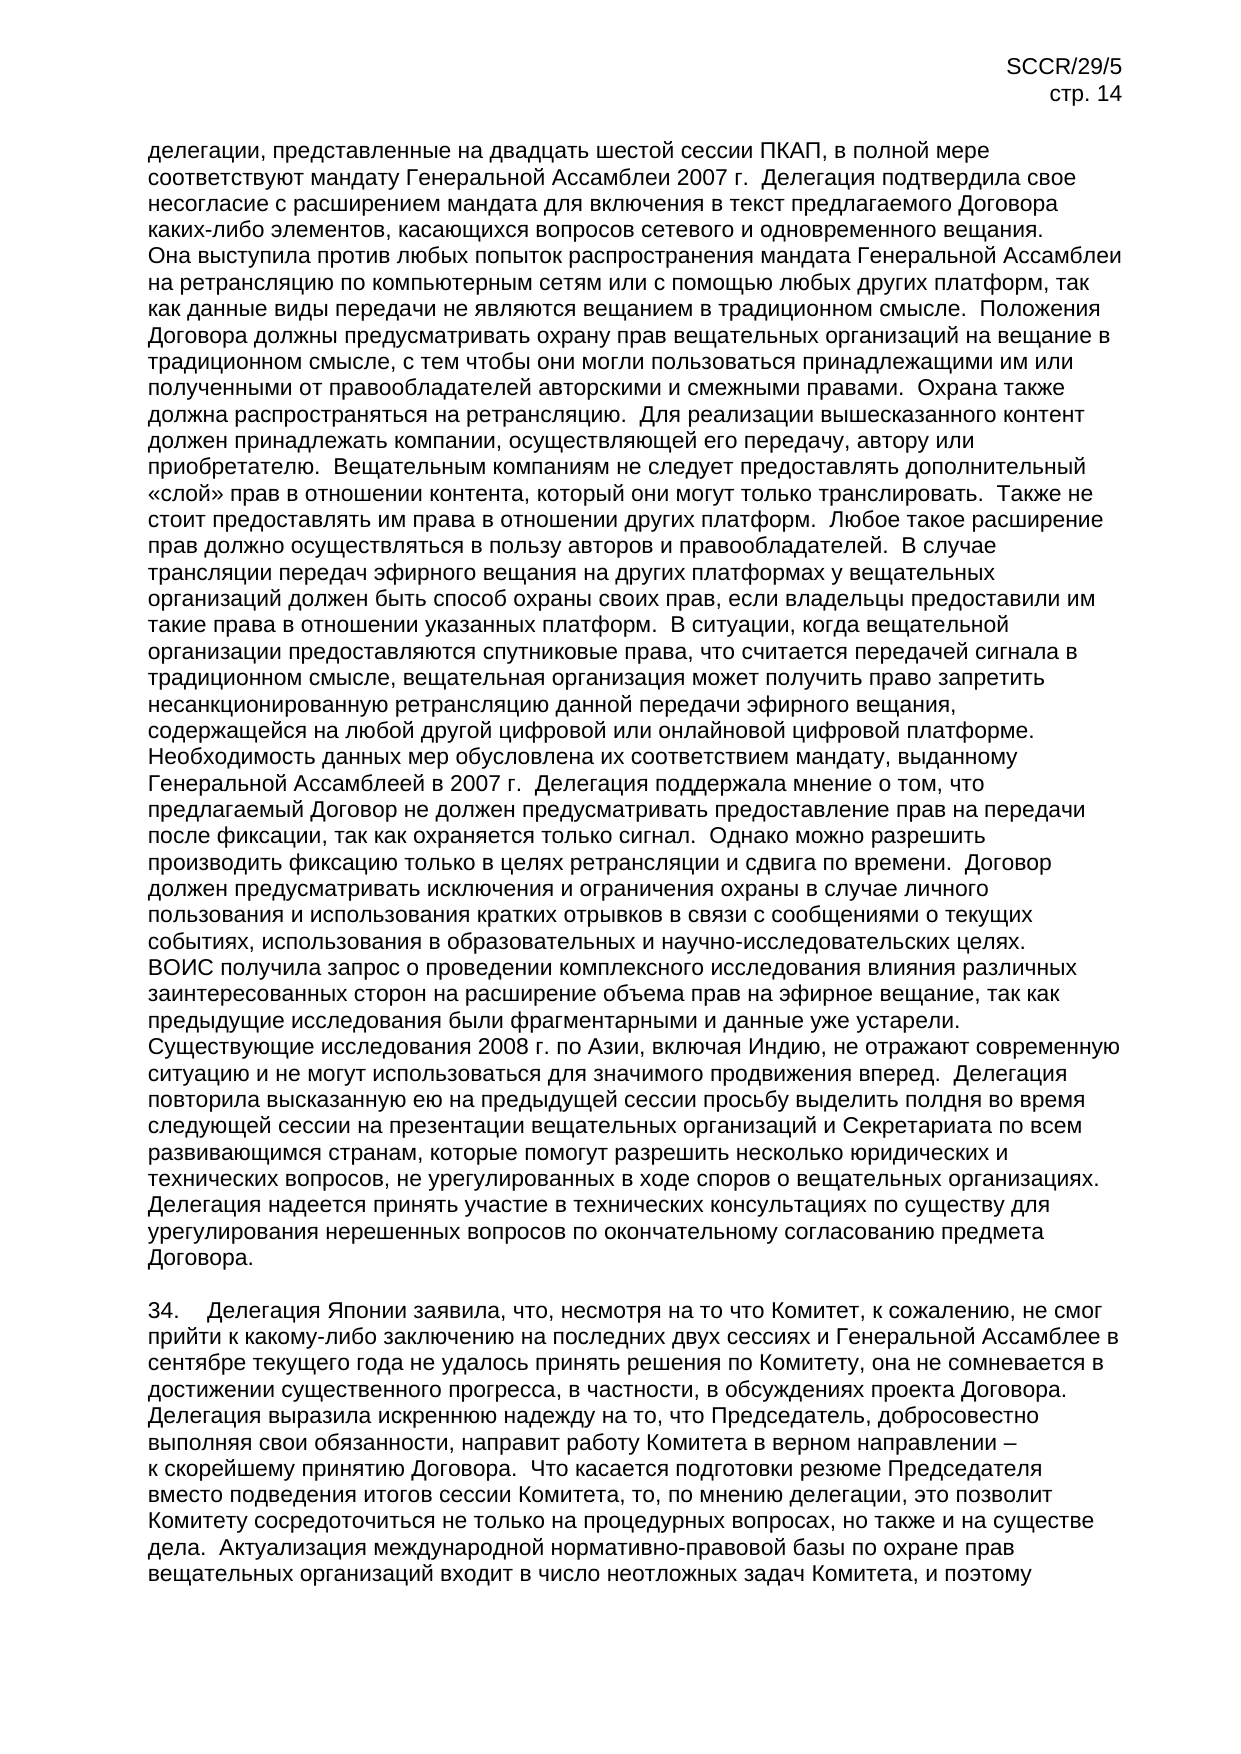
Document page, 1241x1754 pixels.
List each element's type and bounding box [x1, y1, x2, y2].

list [148, 1297, 1122, 1587]
list [148, 137, 1122, 1270]
